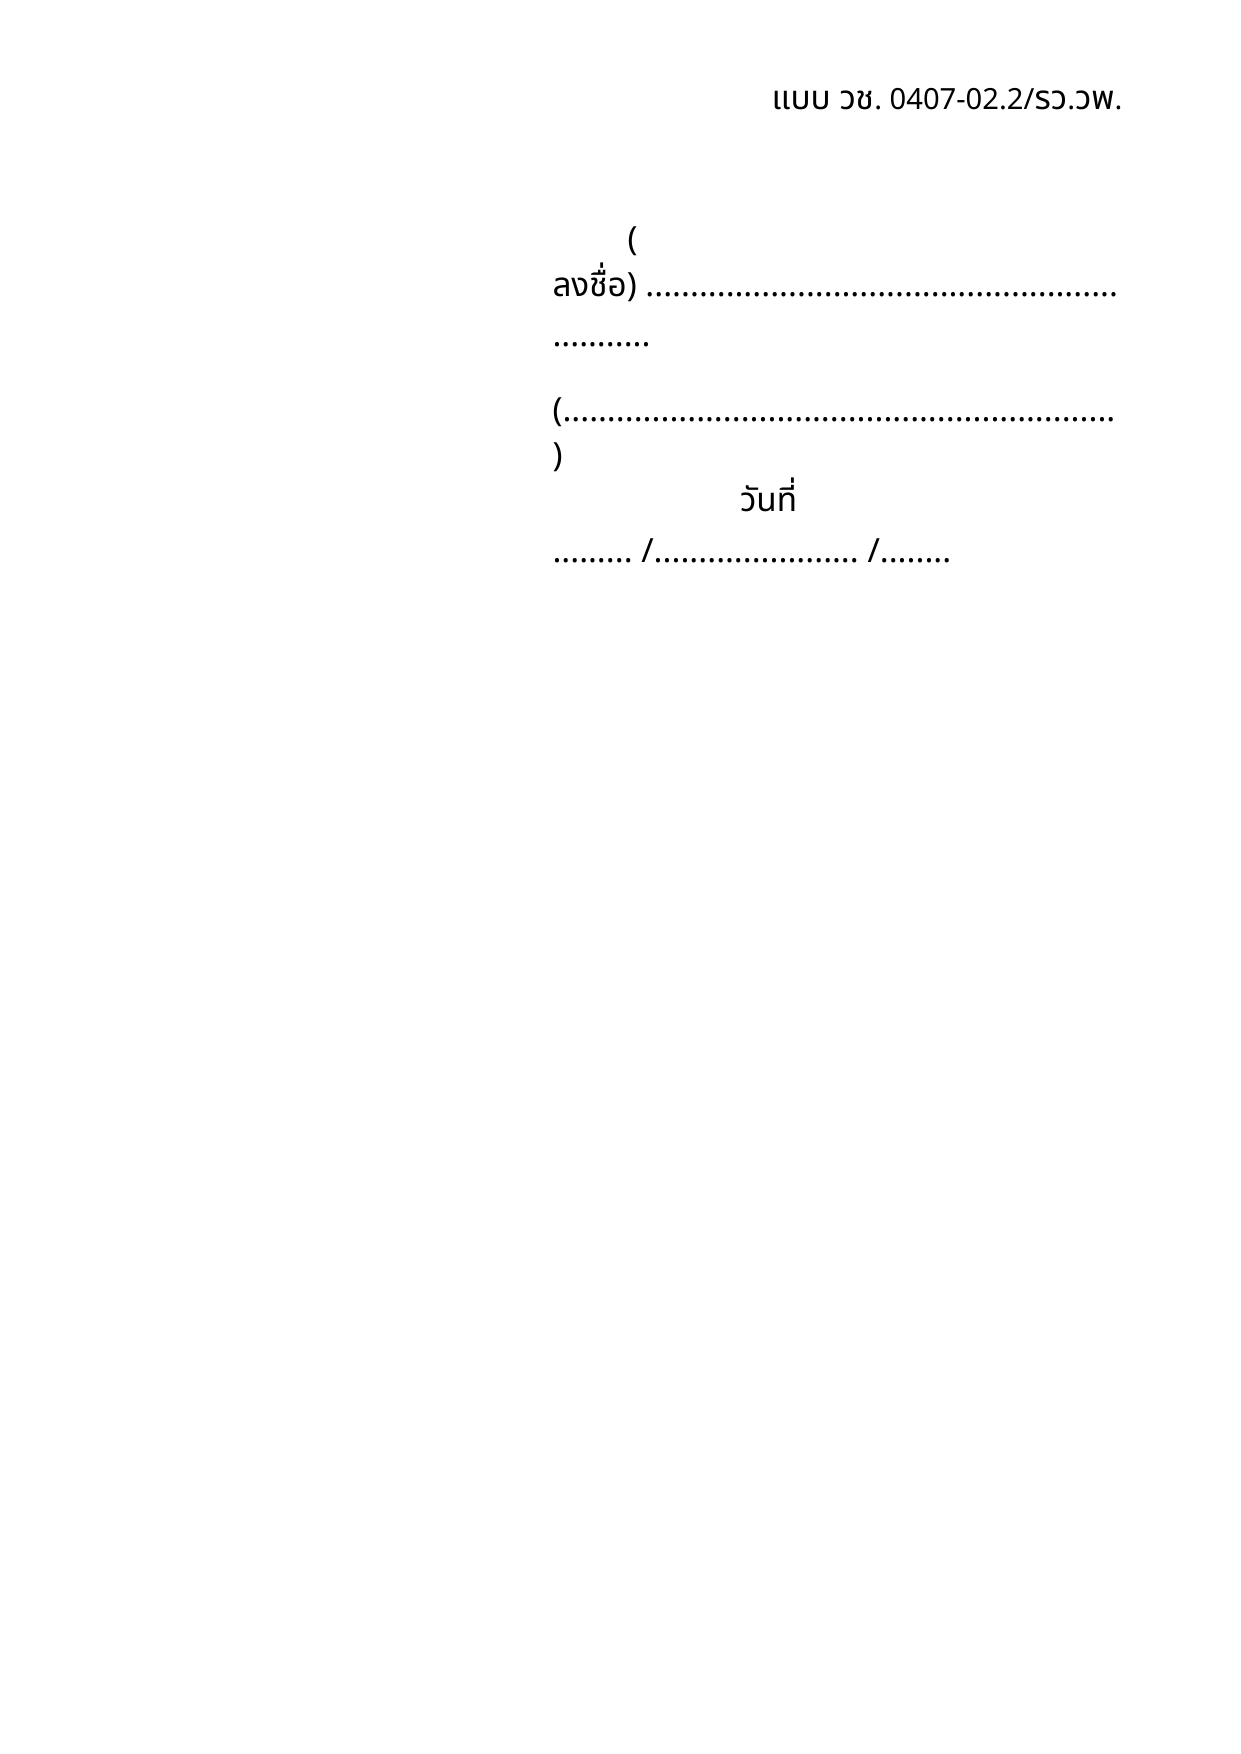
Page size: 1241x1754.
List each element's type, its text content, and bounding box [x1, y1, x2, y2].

text วันที่ ......... /....................... /........ [552, 476, 1122, 572]
text (..............................................................) [552, 357, 1122, 476]
text (ลงชื่อ) ................................................................ [552, 215, 1122, 357]
